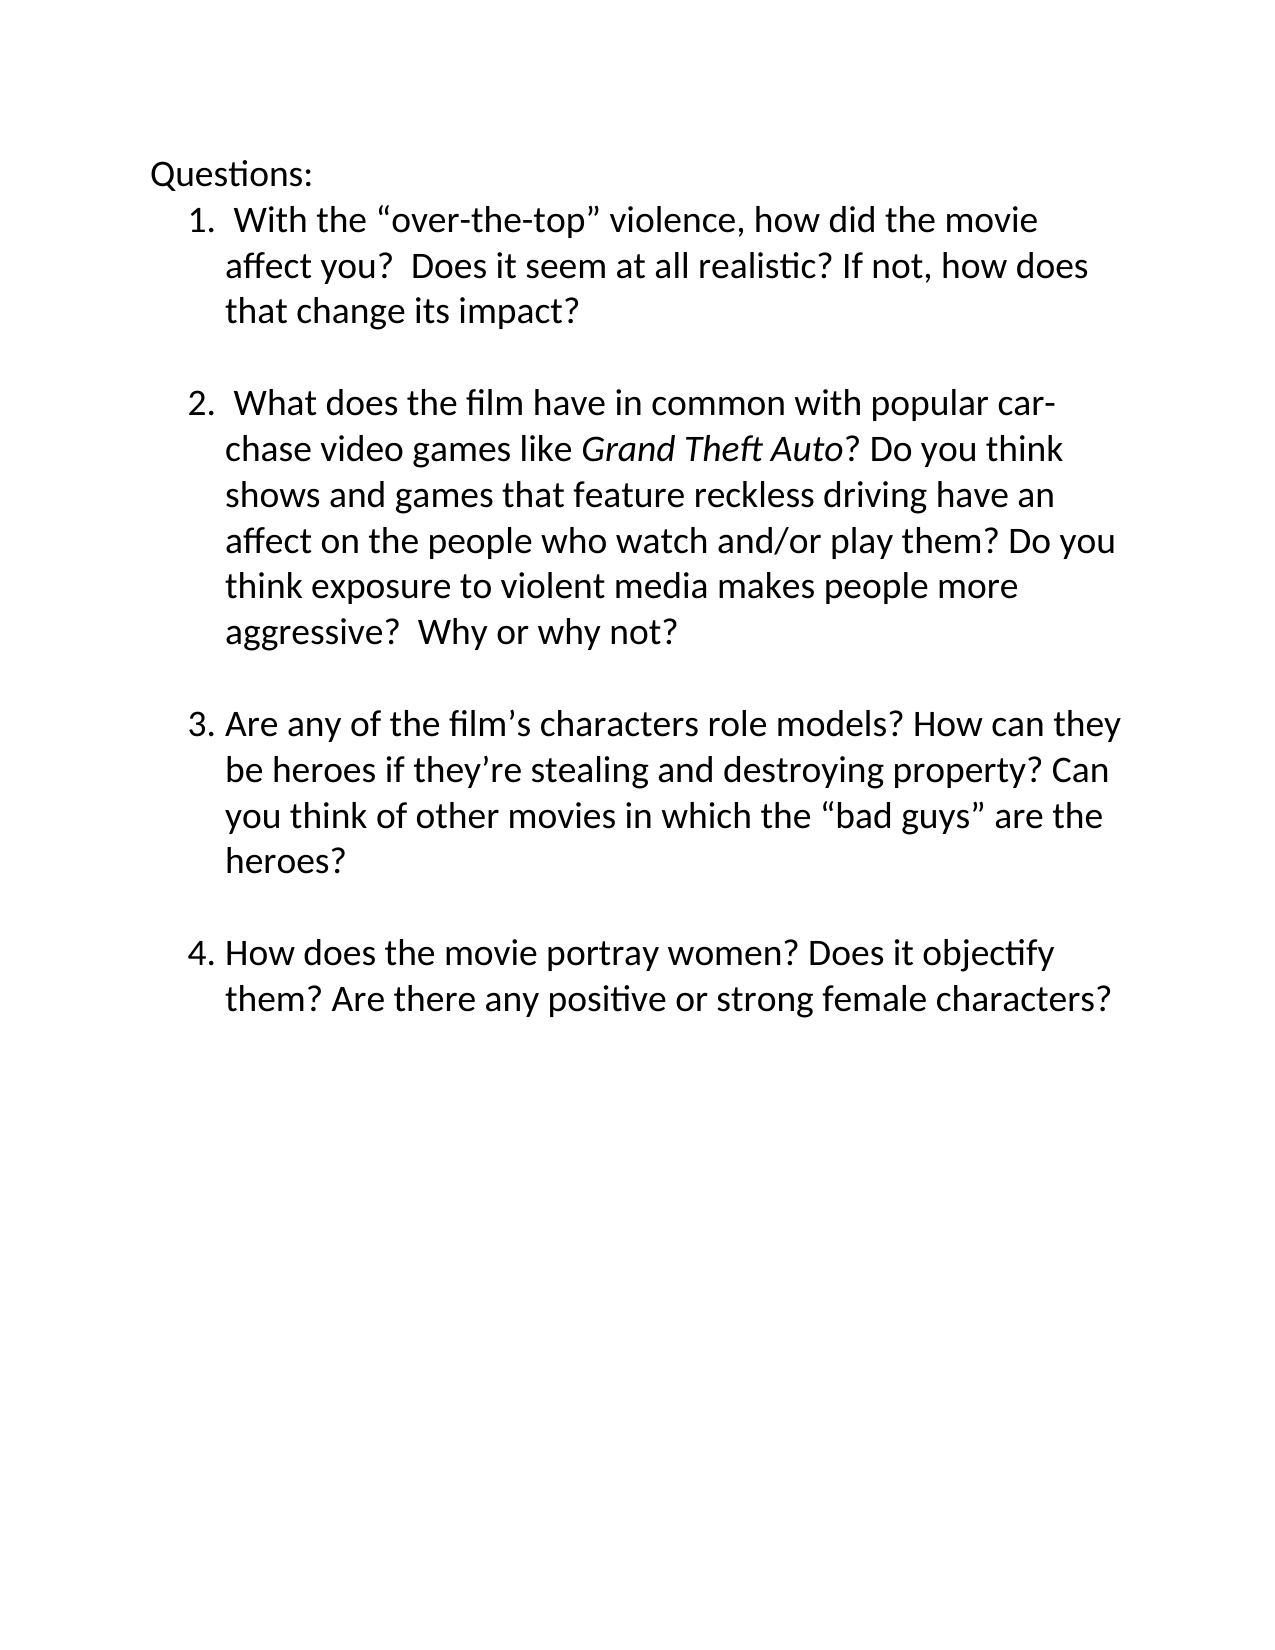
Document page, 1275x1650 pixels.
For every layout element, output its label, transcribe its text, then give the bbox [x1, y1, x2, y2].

list What does the film have in common with popular car-chase video games like Grand Theft Auto? Do you think shows and games that feature reckless driving have an affect on the people who watch and/or play them? Do you think exposure to violent media makes people more aggressive? Why or why not? [187, 379, 1125, 654]
text Questions: [150, 150, 1125, 196]
list How does the movie portray women? Does it objectify them? Are there any positive or strong female characters? [187, 929, 1125, 1021]
list With the “over-the-top” violence, how did the movie affect you? Does it seem at all realistic? If not, how does that change its impact? [187, 196, 1125, 333]
list Are any of the film’s characters role models? How can they be heroes if they’re stealing and destroying property? Can you think of other movies in which the “bad guys” are the heroes? [187, 700, 1125, 883]
